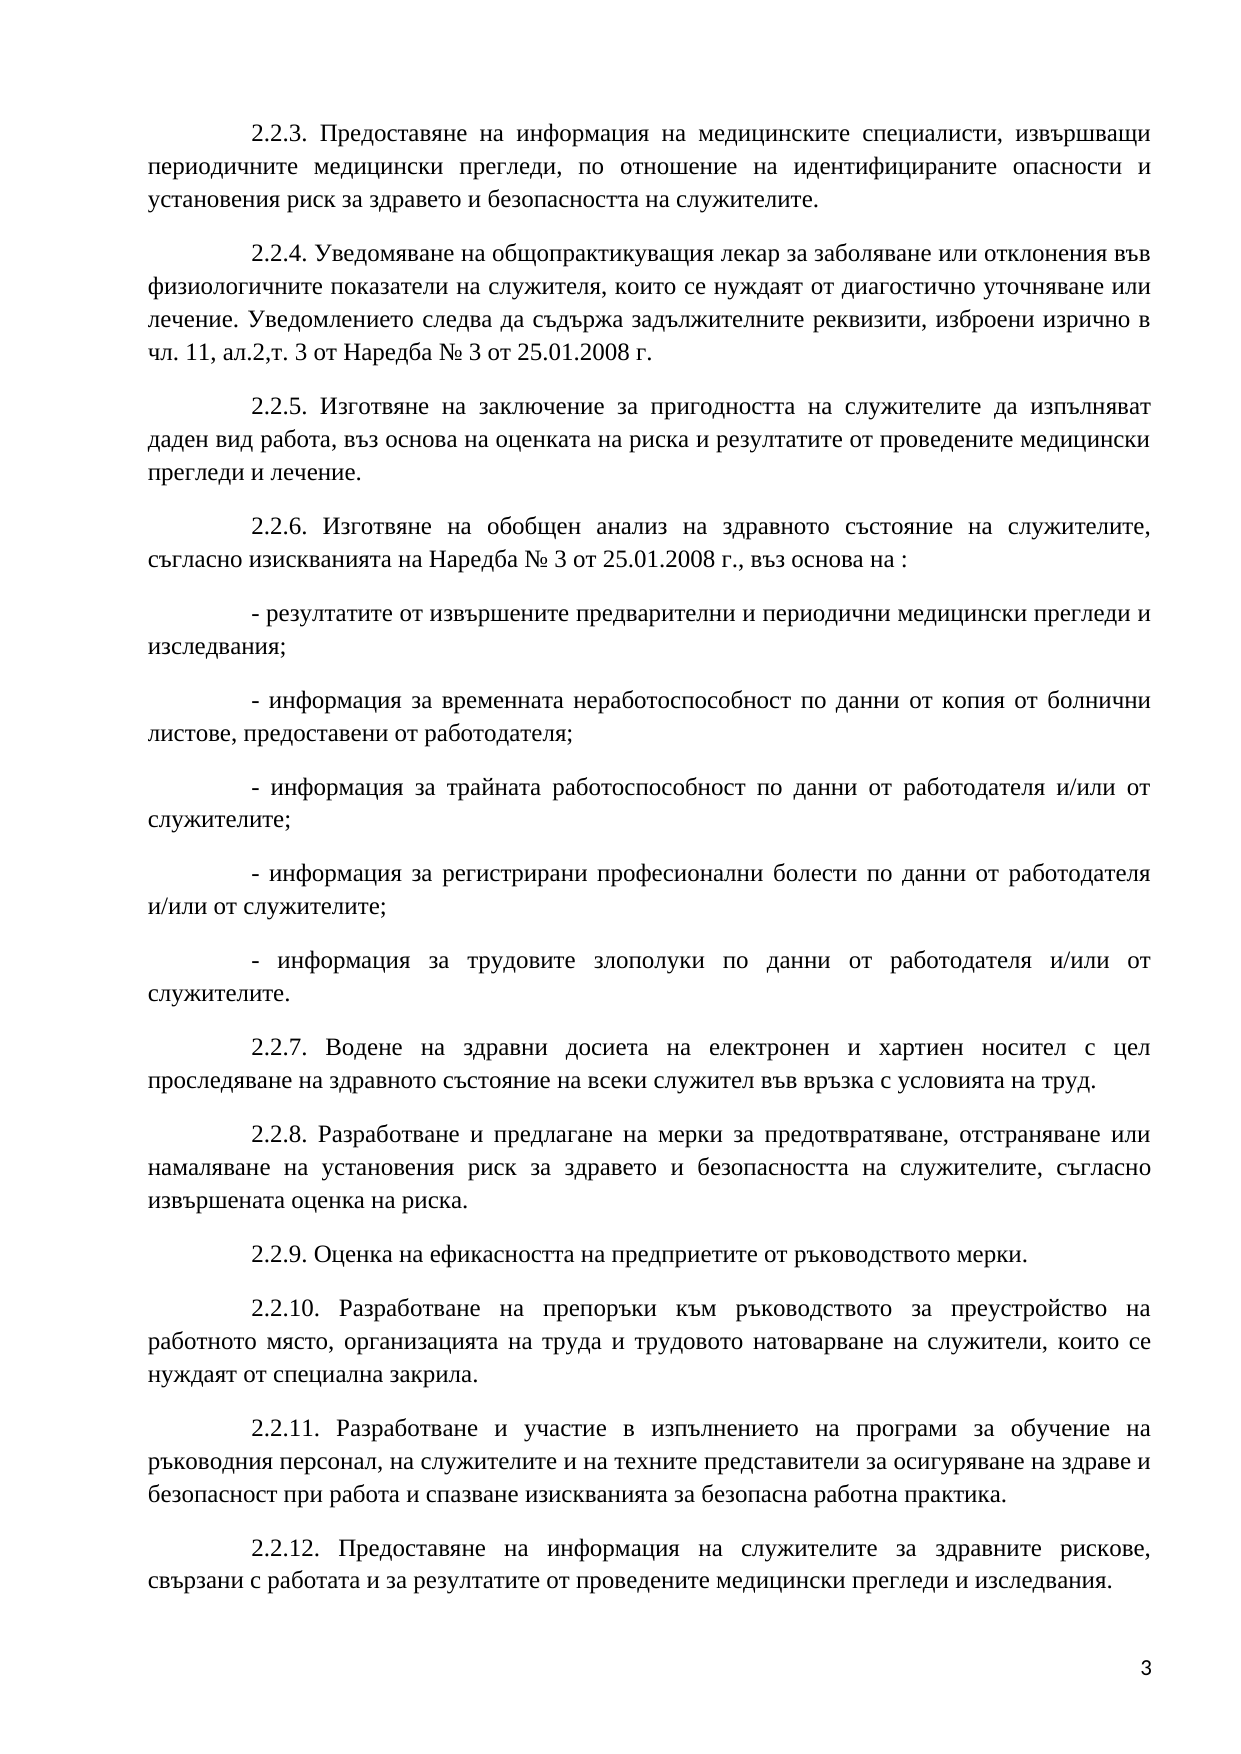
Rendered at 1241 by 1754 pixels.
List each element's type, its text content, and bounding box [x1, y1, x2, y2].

text - информация за временната неработоспособност по данни от копия от болнични листове, предоставени от работодателя; [148, 685, 1152, 746]
text 2.2.8. Разработване и предлагане на мерки за предотвратяване, отстраняване или намаляване на установения риск за здравето и безопасността на служителите, съгласно извършената оценка на риска. [148, 1119, 1152, 1214]
text 2.2.3. Предоставяне на информация на медицинските специалисти, извършващи периодичните медицински прегледи, по отношение на идентифицираните опасности и установения риск за здравето и безопасността на служителите. [148, 118, 1152, 213]
text 2.2.5. Изготвяне на заключение за пригодността на служителите да изпълняват даден вид работа, въз основа на оценката на риска и резултатите от проведените медицински прегледи и лечение. [148, 391, 1152, 486]
text 2.2.12. Предоставяне на информация на служителите за здравните рискове, свързани с работата и за резултатите от проведените медицински прегледи и изследвания. [148, 1533, 1152, 1594]
text - информация за трудовите злополуки по данни от работодателя и/или от служителите. [148, 945, 1152, 1007]
text - резултатите от извършените предварителни и периодични медицински прегледи и изследвания; [148, 598, 1152, 659]
text - информация за трайната работоспособност по данни от работодателя и/или от служителите; [148, 772, 1152, 833]
text - информация за регистрирани професионални болести по данни от работодателя и/или от служителите; [148, 858, 1152, 920]
text 2.2.6. Изготвяне на обобщен анализ на здравното състояние на служителите, съгласно изискванията на Наредба № 3 от 25.01.2008 г., въз основа на : [148, 511, 1152, 573]
text 2.2.11. Разработване и участие в изпълнението на програми за обучение на ръководния персонал, на служителите и на техните представители за осигуряване на здраве и безопасност при работа и спазване изискванията за безопасна работна практика. [148, 1413, 1152, 1507]
text 2.2.4. Уведомяване на общопрактикуващия лекар за заболяване или отклонения във физиологичните показатели на служителя, които се нуждаят от диагостично уточняване или лечение. Уведомлението следва да съдържа задължителните реквизити, изброени изрично в чл. 11, ал.2,т. 3 от Наредба № 3 от 25.01.2008 г. [148, 238, 1152, 366]
text 2.2.9. Оценка на ефикасността на предприетите от ръководството мерки. [148, 1239, 1152, 1268]
text 2.2.10. Разработване на препоръки към ръководството за преустройство на работното място, организацията на труда и трудовото натоварване на служители, които се нуждаят от специална закрила. [148, 1293, 1152, 1388]
text 2.2.7. Водене на здравни досиета на електронен и хартиен носител с цел проследяване на здравното състояние на всеки служител във връзка с условията на труд. [148, 1032, 1152, 1094]
